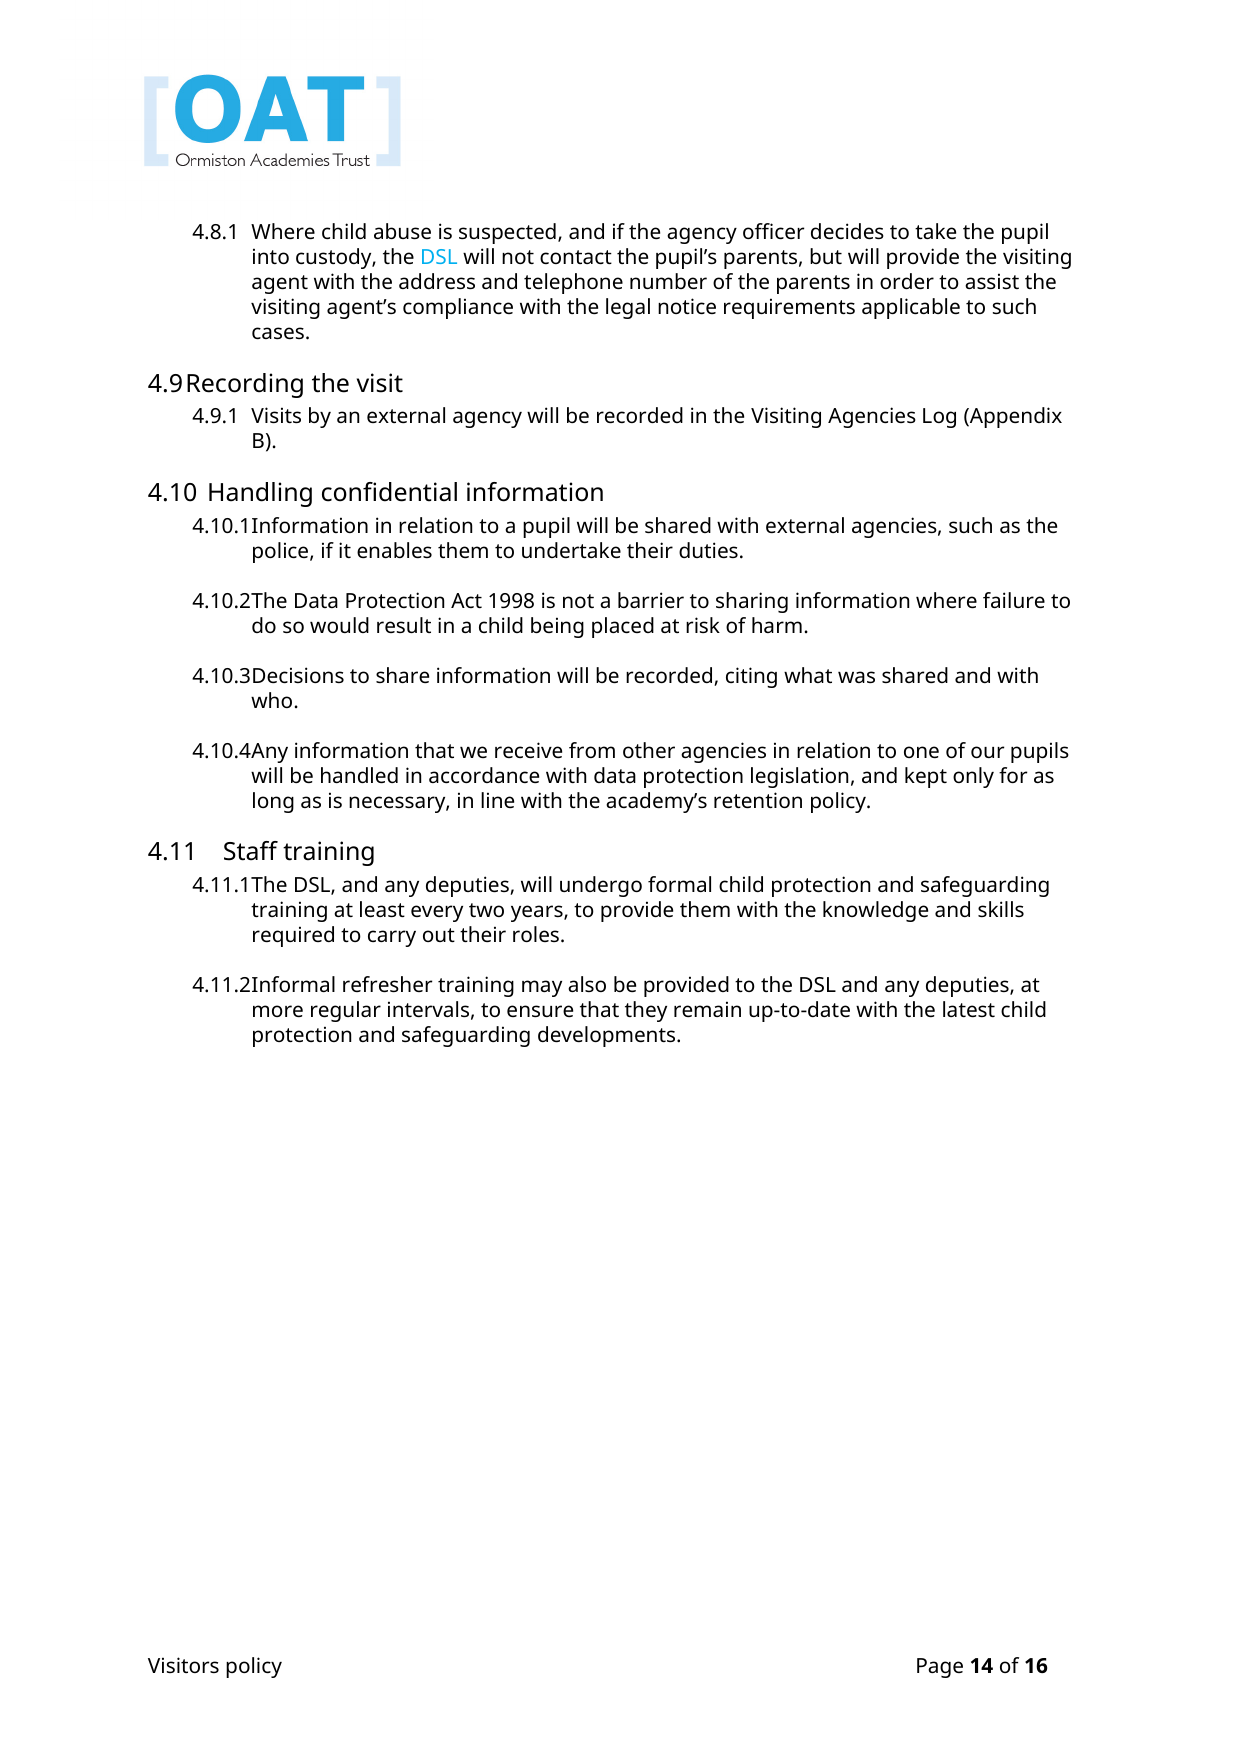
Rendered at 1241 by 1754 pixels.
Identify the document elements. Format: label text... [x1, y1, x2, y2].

picture [59, 0, 434, 220]
list Visits by an external agency will be recorded in the Visiting Agencies Log (Appendix B). [192, 404, 1092, 454]
list Any information that we receive from other agencies in relation to one of our pupils will be handled in accordance with data protection legislation, and kept only for as long as is necessary, in line with the academy’s retention policy. [192, 738, 1092, 813]
list Where child abuse is suspected, and if the agency officer decides to take the pupil into custody, the DSL will not contact the pupil’s parents, but will provide the visiting agent with the address and telephone number of the parents in order to assist the visiting agent’s compliance with the legal notice requirements applicable to such cases. [192, 131, 1092, 344]
list Decisions to share information will be recorded, citing what was shared and with who. [192, 663, 1092, 713]
list Informal refresher training may also be provided to the DSL and any deputies, at more regular intervals, to ensure that they remain up-to-date with the latest child protection and safeguarding developments. [192, 973, 1092, 1048]
list Information in relation to a pupil will be shared with external agencies, such as the police, if it enables them to undertake their duties. [192, 513, 1092, 563]
list The DSL, and any deputies, will undergo formal child protection and safeguarding training at least every two years, to provide them with the knowledge and skills required to carry out their roles. [192, 873, 1092, 948]
list Handling confidential information [148, 479, 1092, 507]
list Staff training [148, 838, 1092, 866]
list Recording the visit [148, 369, 1092, 398]
list The Data Protection Act 1998 is not a barrier to sharing information where failure to do so would result in a child being placed at risk of harm. [192, 588, 1092, 638]
